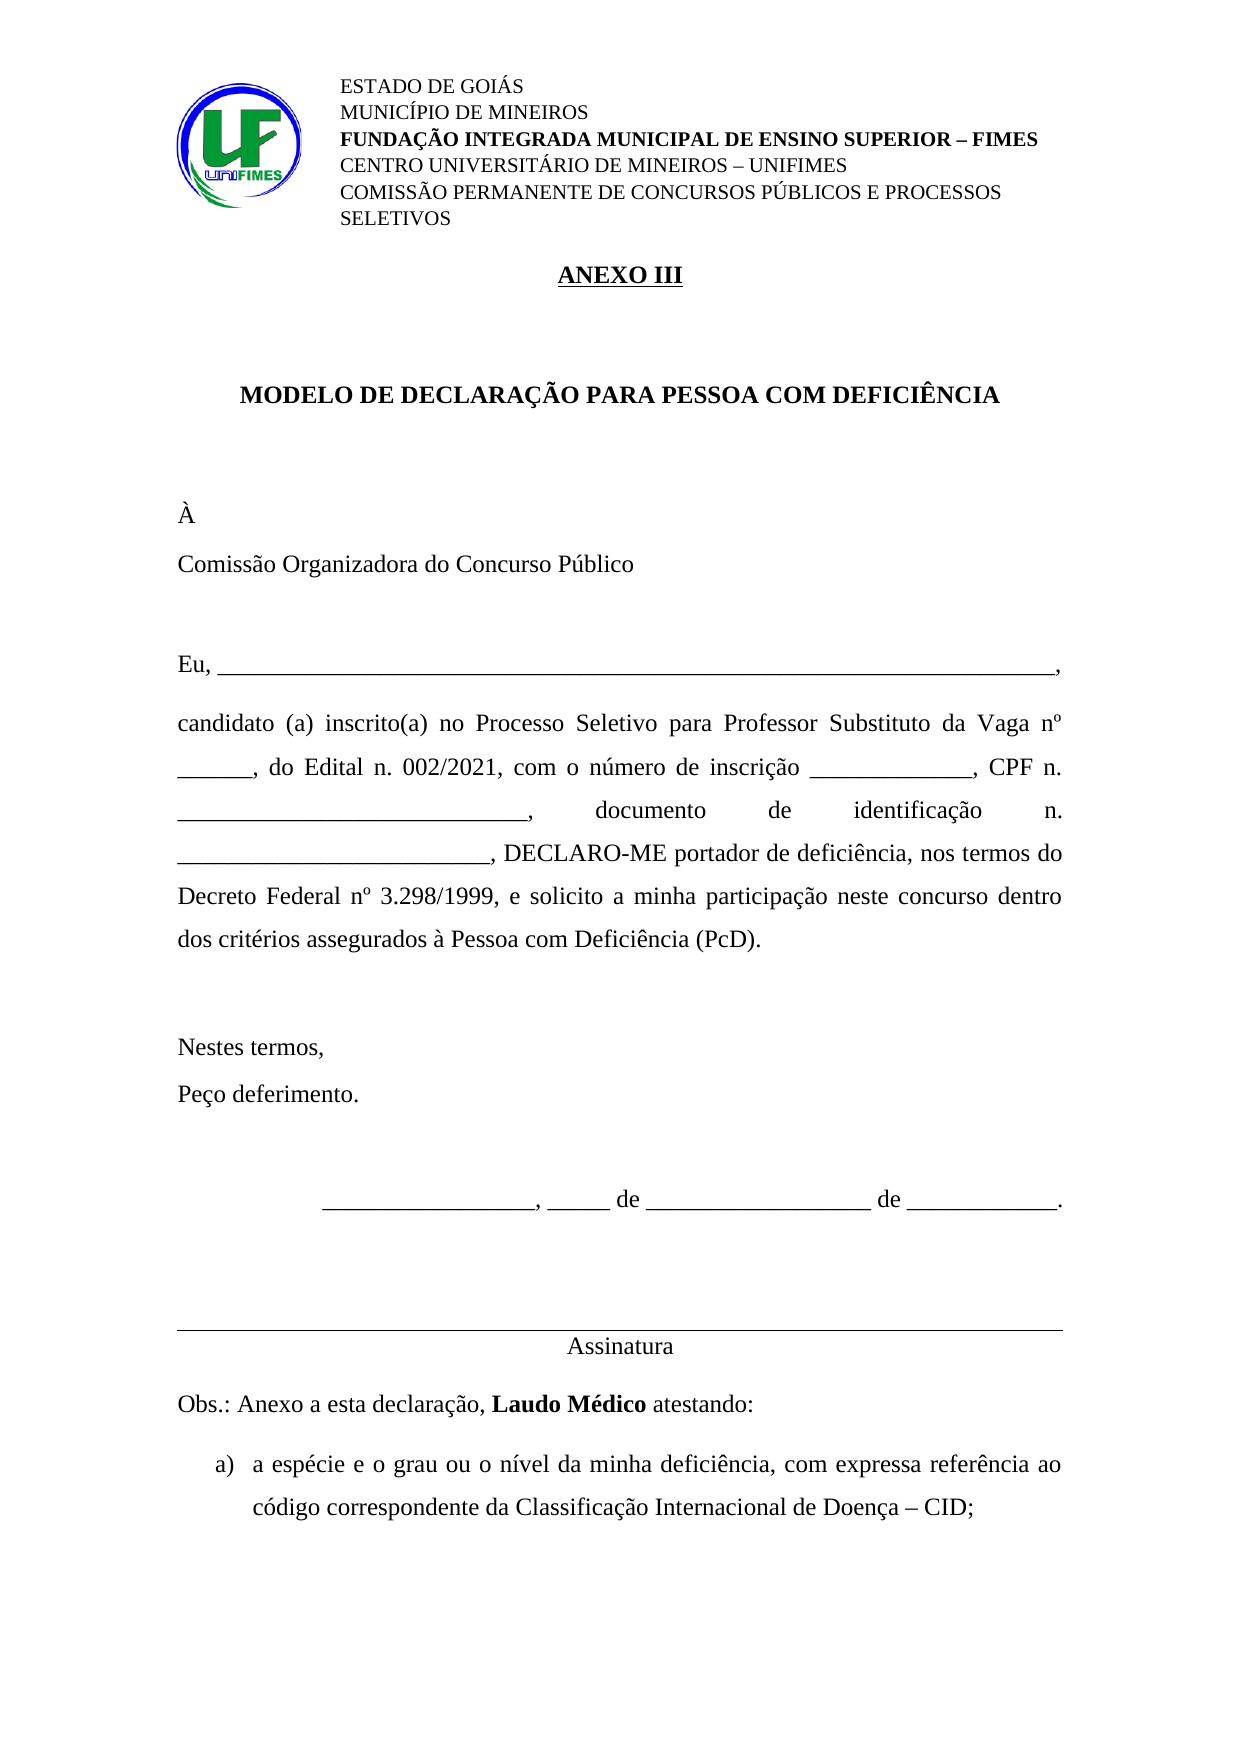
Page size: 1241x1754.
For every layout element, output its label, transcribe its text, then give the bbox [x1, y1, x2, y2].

text candidato (a) inscrito(a) no Processo Seletivo para Professor Substituto da Vaga nº ______, do Edital n. 002/2021, com o número de inscrição _____________, CPF n. ____________________________, documento de identificação n. _________________________, DECLARO-ME portador de deficiência, nos termos do Decreto Federal nº 3.298/1999, e solicito a minha participação neste concurso dentro dos critérios assegurados à Pessoa com Deficiência (PcD). [177, 708, 1063, 953]
text Comissão Organizadora do Concurso Público [177, 549, 1063, 578]
text Nestes termos, [177, 1032, 1063, 1060]
text Assinatura [177, 1331, 1063, 1360]
text À [177, 500, 1063, 528]
text Obs.: Anexo a esta declaração, Laudo Médico atestando: [177, 1389, 1063, 1418]
picture [176, 83, 302, 208]
text ANEXO III [177, 261, 1063, 289]
text MODELO DE DECLARAÇÃO PARA PESSOA COM DEFICIÊNCIA [177, 380, 1063, 409]
list a espécie e o grau ou o nível da minha deficiência, com expressa referência ao código correspondente da Classificação Internacional de Doença – CID; [215, 1449, 1063, 1521]
text Peço deferimento. [177, 1079, 1063, 1108]
text Eu, ___________________________________________________________________, [177, 649, 1063, 677]
text _________________, _____ de __________________ de ____________. [177, 1184, 1063, 1213]
